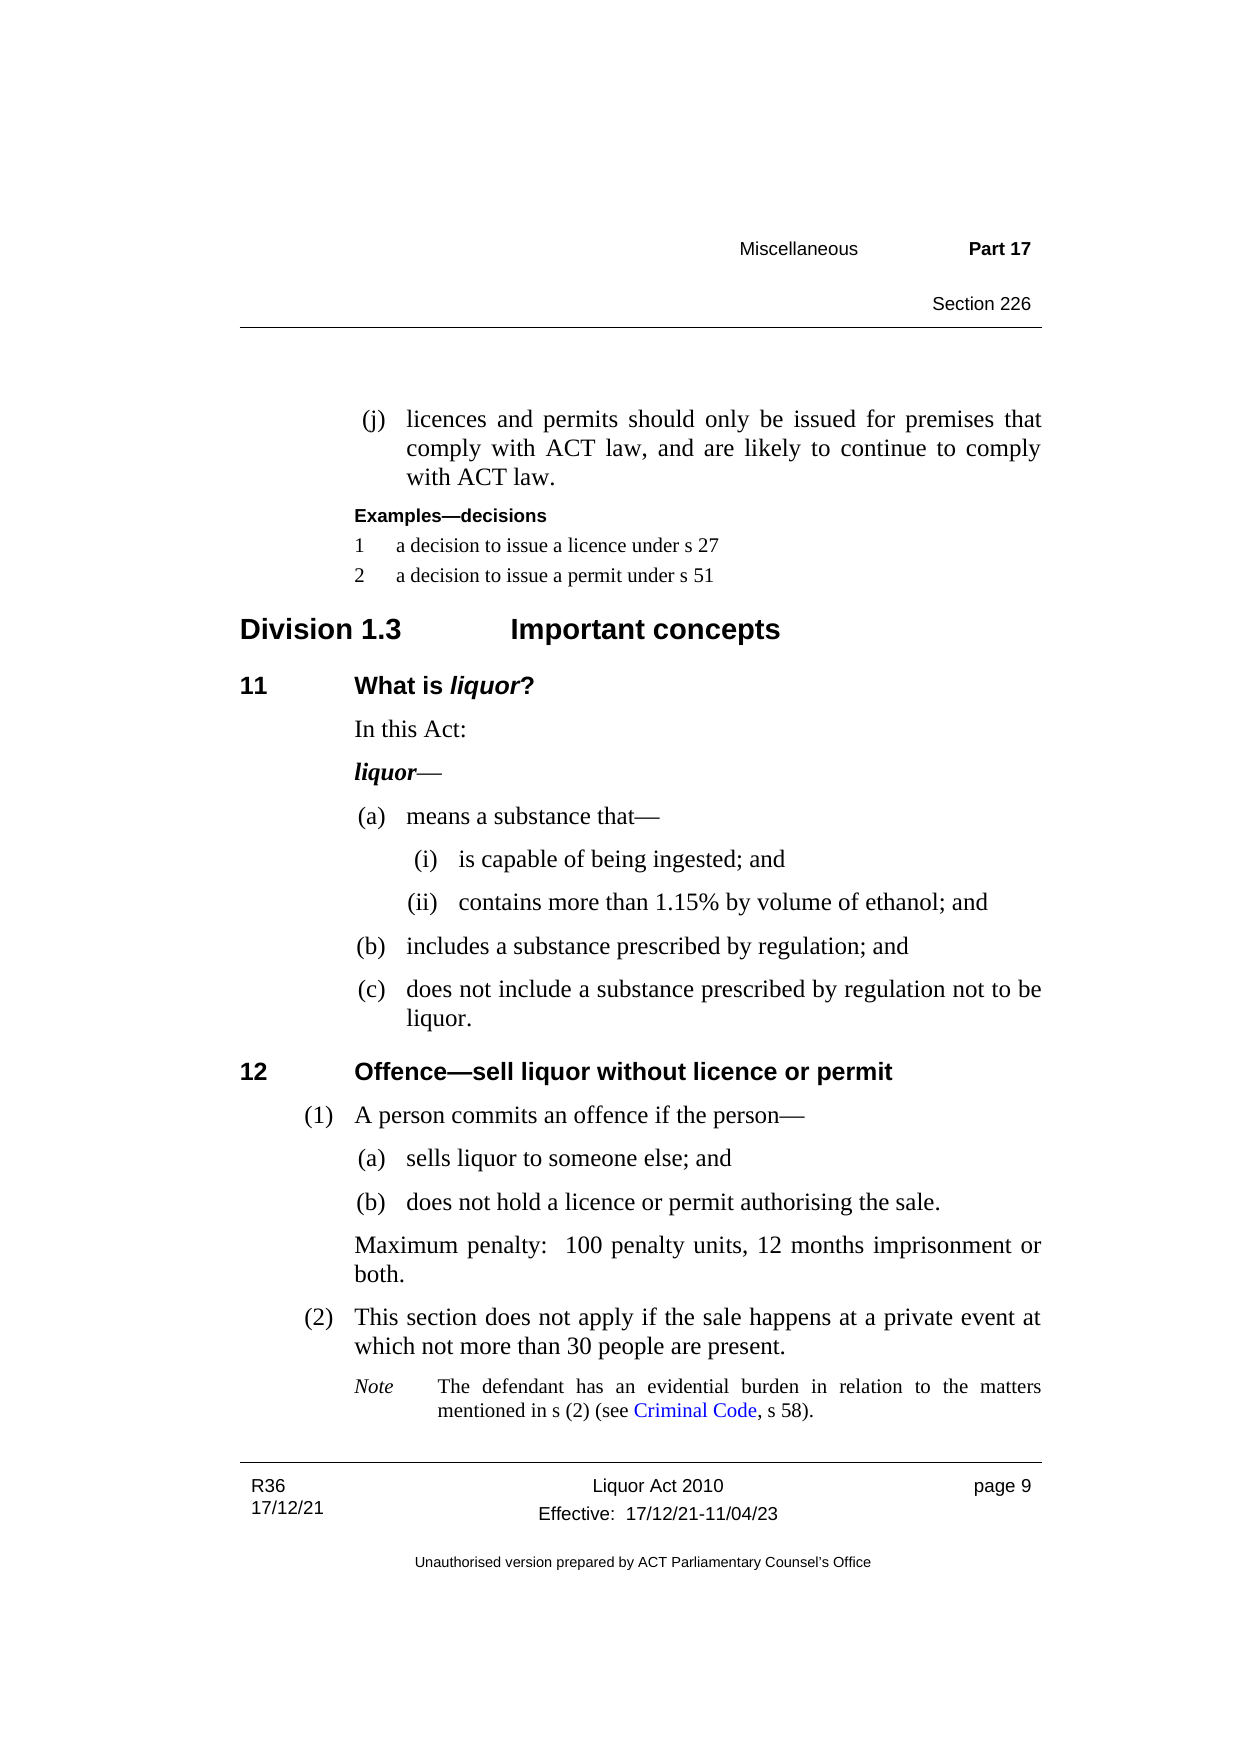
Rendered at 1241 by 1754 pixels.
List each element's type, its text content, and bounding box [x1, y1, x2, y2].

text In this Act: [354, 714, 1042, 743]
text 1 a decision to issue a licence under s 27 [354, 533, 1042, 557]
text 12 Offence—sell liquor without licence or permit [239, 1057, 1042, 1085]
text (a) sells liquor to someone else; and [239, 1143, 1042, 1172]
text (i) is capable of being ingested; and [239, 844, 1042, 873]
text (ii) contains more than 1.15% by volume of ethanol; and [239, 887, 1042, 916]
text (1) A person commits an offence if the person— [239, 1100, 1042, 1129]
text 2 a decision to issue a permit under s 51 [354, 563, 1042, 587]
text (b) does not hold a licence or permit authorising the sale. [239, 1187, 1042, 1215]
text (b) includes a substance prescribed by regulation; and [239, 931, 1042, 959]
text Examples—decisions [354, 505, 1042, 527]
text liquor— [354, 757, 1042, 786]
text (j) licences and permits should only be issued for premises that comply with ACT law, and are likely to continue to comply with ACT law. [239, 404, 1042, 490]
text Note The defendant has an evidential burden in relation to the matters mentioned in s (2) (see Criminal Code, s 58). [354, 1374, 1042, 1422]
text (a) means a substance that— [239, 801, 1042, 829]
text (2) This section does not apply if the sale happens at a private event at which not more than 30 people are present. [239, 1302, 1042, 1359]
text 11 What is liquor? [239, 671, 1042, 699]
text (c) does not include a substance prescribed by regulation not to be liquor. [239, 974, 1042, 1032]
text Maximum penalty: 100 penalty units, 12 months imprisonment or both. [354, 1230, 1042, 1287]
text Division 1.3 Important concepts [239, 612, 1042, 646]
